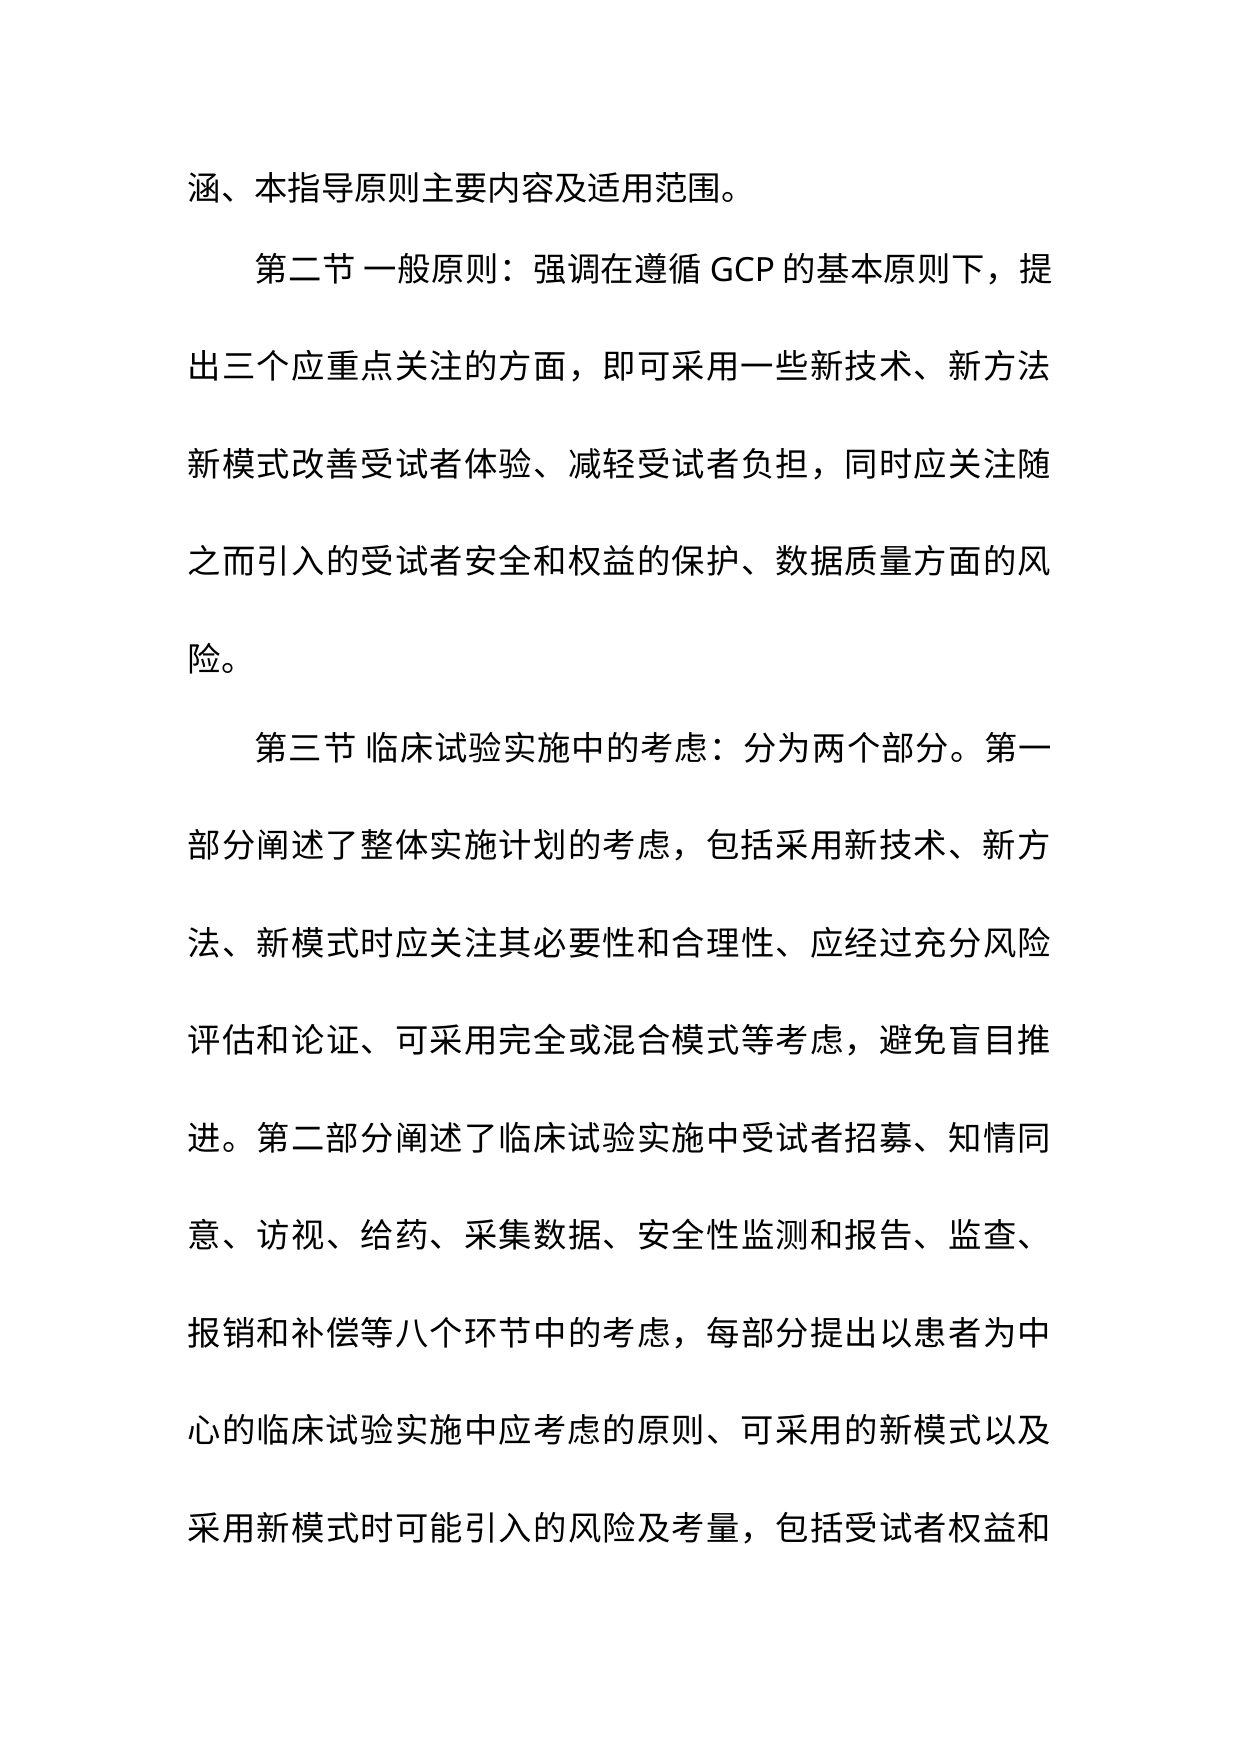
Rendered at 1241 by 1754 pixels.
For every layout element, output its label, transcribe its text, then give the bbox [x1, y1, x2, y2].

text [187, 713, 1053, 1558]
text 第二节 一般原则：强调在遵循GCP的基本原则下，提出三个应重点关注的方面，即可采用一些新技术、新方法、新模式改善受试者体验、减轻受试者负担，同时应关注随之而引入的受试者安全和权益的保护、数据质量方面的风险。 [187, 234, 1053, 689]
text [187, 162, 1053, 210]
